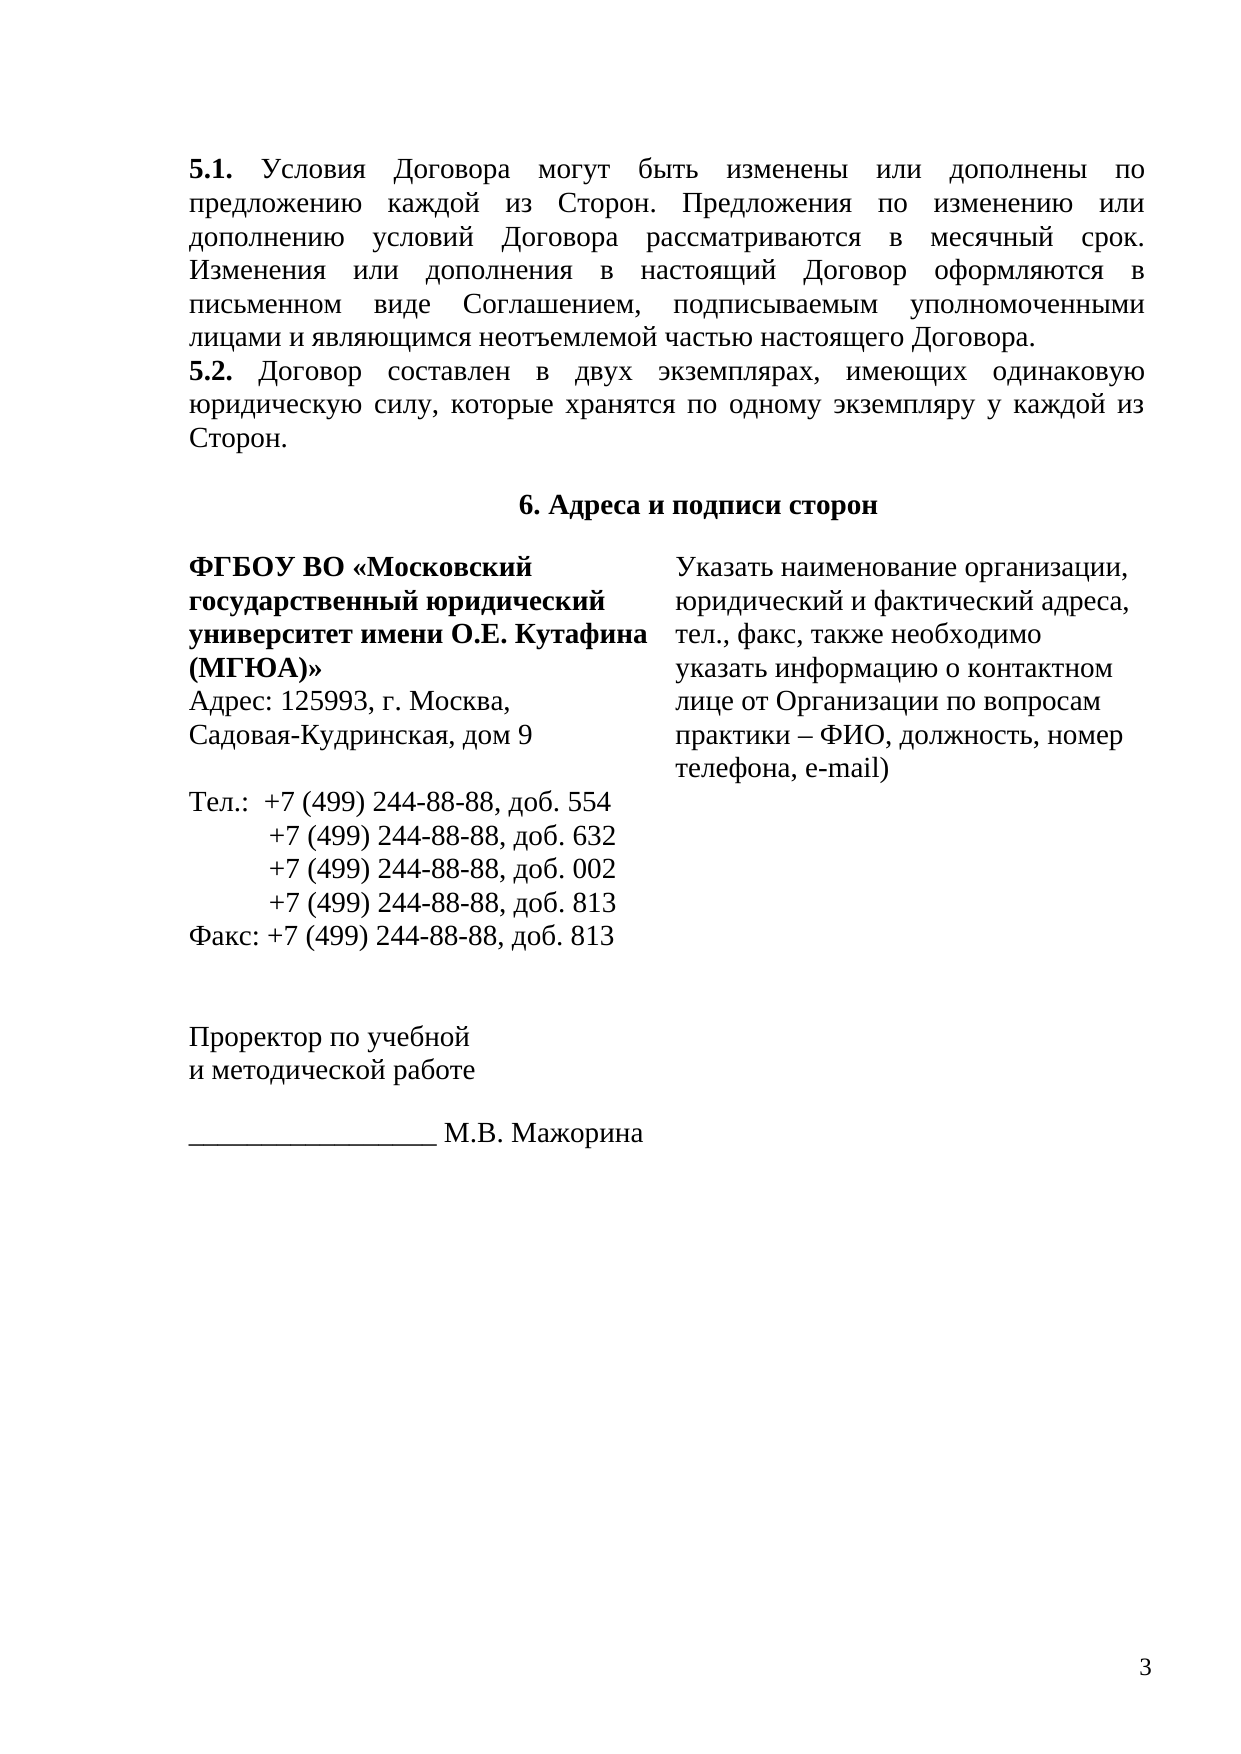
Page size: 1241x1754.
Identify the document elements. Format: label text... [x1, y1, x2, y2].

subtitle Адреса и подписи сторон [251, 487, 1146, 521]
table_header ФГБОУ ВО «Московский государственный юридический университет имени О.Е. Кутафина (МГЮА)» Адрес: 125993, г. Москва, Садовая-Кудринская, дом 9 Тел.: +7 (499) 244-88-88, доб. 554 +7 (499) 244-88-88, доб. 632 +7 (499) 244-88-88, доб. 002 +7 (499) 244-88-88, доб. 813 Факс: +7 (499) 244-88-88, доб. 813 Проректор по учебной и методической работе _________________ М.В. Мажорина [177, 549, 664, 1177]
table_header Указать наименование организации, юридический и фактический адреса, тел., факс, также необходимо указать информацию о контактном лице от Организации по вопросам практики – ФИО, должность, номер телефона, e-mail) [664, 549, 1151, 1177]
text 5.1. Условия Договора могут быть изменены или дополнены по предложению каждой из Сторон. Предложения по изменению или дополнению условий Договора рассматриваются в месячный срок. Изменения или дополнения в настоящий Договор оформляются в письменном виде Соглашением, подписываемым уполномоченными лицами и являющимся неотъемлемой частью настоящего Договора. [189, 152, 1146, 353]
text 5.2. Договор составлен в двух экземплярах, имеющих одинаковую юридическую силу, которые хранятся по одному экземпляру у каждой из Сторон. [189, 353, 1146, 453]
